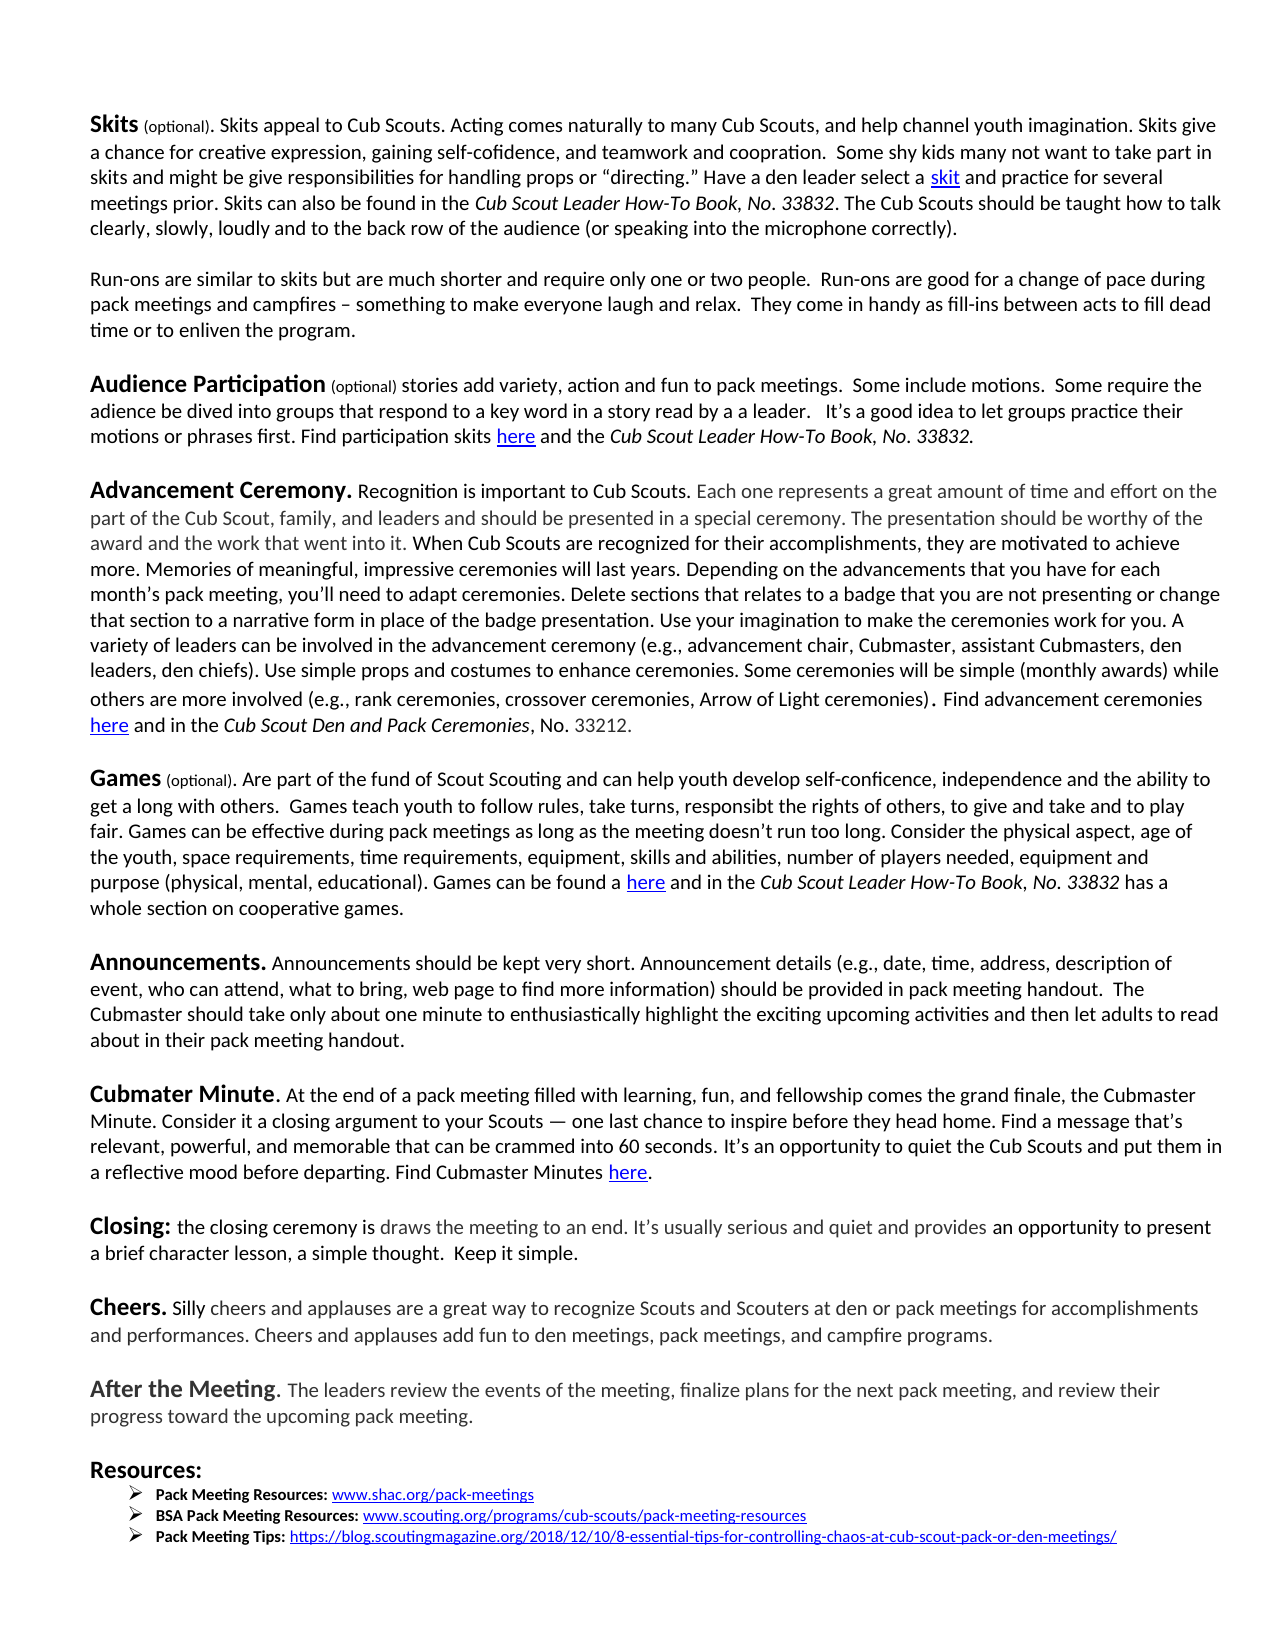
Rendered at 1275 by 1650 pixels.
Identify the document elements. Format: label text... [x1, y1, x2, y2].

list Pack Meeting Resources: www.shac.org/pack-meetings [127, 1484, 1225, 1505]
text Cubmater Minute. At the end of a pack meeting filled with learning, fun, and fellowship comes the grand finale, the Cubmaster Minute. Consider it a closing argument to your Scouts — one last chance to inspire before they head home. Find a message that’s relevant, powerful, and memorable that can be crammed into 60 seconds. It’s an opportunity to quiet the Cub Scouts and put them in a reflective mood before departing. Find Cubmaster Minutes here. [90, 1078, 1223, 1184]
text After the Meeting. The leaders review the events of the meeting, finalize plans for the next pack meeting, and review their progress toward the upcoming pack meeting. [90, 1373, 1223, 1429]
list BSA Pack Meeting Resources: www.scouting.org/programs/cub-scouts/pack-meeting-resources [127, 1505, 1225, 1526]
text Cheers. Silly cheers and applauses are a great way to recognize Scouts and Scouters at den or pack meetings for accomplishments and performances. Cheers and applauses add fun to den meetings, pack meetings, and campfire programs. [90, 1291, 1223, 1347]
text Games (optional). Are part of the fund of Scout Scouting and can help youth develop self-conficence, independence and the ability to get a long with others. Games teach youth to follow rules, take turns, responsibt the rights of others, to give and take and to play fair. Games can be effective during pack meetings as long as the meeting doesn’t run too long. Consider the physical aspect, age of the youth, space requirements, time requirements, equipment, skills and abilities, number of players needed, equipment and purpose (physical, mental, educational). Games can be found a here and in the Cub Scout Leader How-To Book, No. 33832 has a whole section on cooperative games. [90, 763, 1223, 920]
text Advancement Ceremony. Recognition is important to Cub Scouts. Each one represents a great amount of time and effort on the part of the Cub Scout, family, and leaders and should be presented in a special ceremony. The presentation should be worthy of the award and the work that went into it. When Cub Scouts are recognized for their accomplishments, they are motivated to achieve more. Memories of meaningful, impressive ceremonies will last years. Depending on the advancements that you have for each month’s pack meeting, you’ll need to adapt ceremonies. Delete sections that relates to a badge that you are not presenting or change that section to a narrative form in place of the badge presentation. Use your imagination to make the ceremonies work for you. A variety of leaders can be involved in the advancement ceremony (e.g., advancement chair, Cubmaster, assistant Cubmasters, den leaders, den chiefs). Use simple props and costumes to enhance ceremonies. Some ceremonies will be simple (monthly awards) while others are more involved (e.g., rank ceremonies, crossover ceremonies, Arrow of Light ceremonies). Find advancement ceremonies here and in the Cub Scout Den and Pack Ceremonies, No. 33212. [90, 474, 1223, 737]
list Pack Meeting Tips: https://blog.scoutingmagazine.org/2018/12/10/8-essential-tips-for-controlling-chaos-at-cub-scout-pack-or-den-meetings/ [127, 1526, 1225, 1546]
text Closing: the closing ceremony is draws the meeting to an end. It’s usually serious and quiet and provides an opportunity to present a brief character lesson, a simple thought. Keep it simple. [90, 1210, 1223, 1266]
text Resources: [90, 1454, 1225, 1484]
text Skits (optional). Skits appeal to Cub Scouts. Acting comes naturally to many Cub Scouts, and help channel youth imagination. Skits give a chance for creative expression, gaining self-cofidence, and teamwork and coopration. Some shy kids many not want to take part in skits and might be give responsibilities for handling props or “directing.” Have a den leader select a skit and practice for several meetings prior. Skits can also be found in the Cub Scout Leader How-To Book, No. 33832. The Cub Scouts should be taught how to talk clearly, slowly, loudly and to the back row of the audience (or speaking into the microphone correctly). [90, 108, 1225, 241]
text Audience Participation (optional) stories add variety, action and fun to pack meetings. Some include motions. Some require the adience be dived into groups that respond to a key word in a story read by a a leader. It’s a good idea to let groups practice their motions or phrases first. Find participation skits here and the Cub Scout Leader How-To Book, No. 33832. [90, 368, 1223, 449]
subtitle Announcements. Announcements should be kept very short. Announcement details (e.g., date, time, address, description of event, who can attend, what to bring, web page to find more information) should be provided in pack meeting handout. The Cubmaster should take only about one minute to enthusiastically highlight the exciting upcoming activities and then let adults to read about in their pack meeting handout. [90, 946, 1225, 1052]
text Run-ons are similar to skits but are much shorter and require only one or two people. Run-ons are good for a change of pace during pack meetings and campfires – something to make everyone laugh and relax. They come in handy as fill-ins between acts to fill dead time or to enliven the program. [90, 266, 1225, 342]
